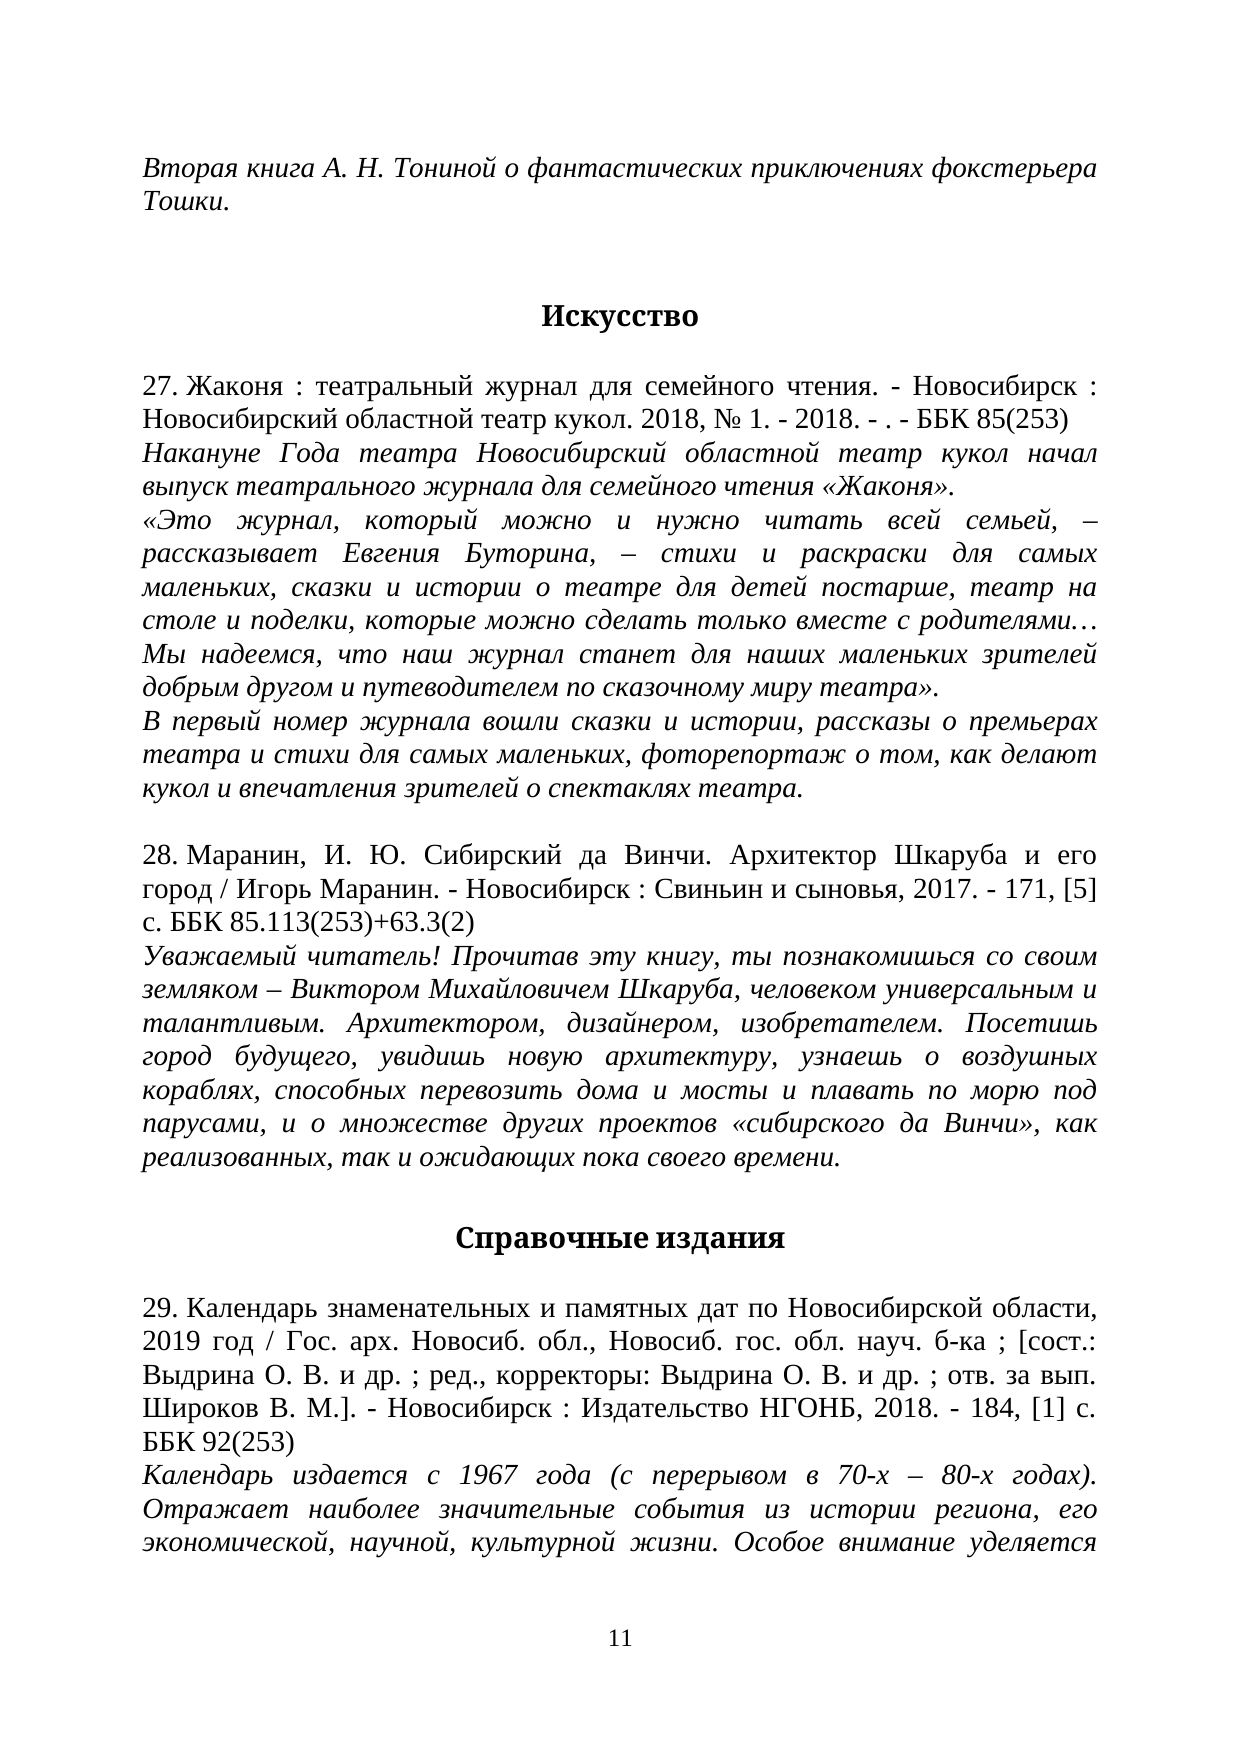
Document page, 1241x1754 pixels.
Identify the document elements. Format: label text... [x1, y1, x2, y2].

list В первый номер журнала вошли сказки и истории, рассказы о премьерах театра и стихи для самых маленьких, фоторепортаж о том, как делают кукол и впечатления зрителей о спектаклях театра. [142, 703, 1098, 804]
list Календарь знаменательных и памятных дат по Новосибирской области, 2019 год / Гос. арх. Новосиб. обл., Новосиб. гос. обл. науч. б-ка ; [сост.: Выдрина О. В. и др. ; ред., корректоры: Выдрина О. В. и др. ; отв. за вып. Широков В. М.]. - Новосибирск : Издательство НГОНБ, 2018. - 184, [1] с. ББК 92(253) [142, 1290, 1098, 1457]
subtitle Справочные издания [112, 1223, 1128, 1256]
list Жаконя : театральный журнал для семейного чтения. - Новосибирск : Новосибирский областной театр кукол. 2018, № 1. - 2018. - . - ББК 85(253) [142, 368, 1098, 435]
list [142, 1457, 1098, 1558]
list «Это журнал, который можно и нужно читать всей семьей, – рассказывает Евгения Буторина, – стихи и раскраски для самых маленьких, сказки и истории о театре для детей постарше, театр на столе и поделки, которые можно сделать только вместе с родителями… Мы надеемся, что наш журнал станет для наших маленьких зрителей добрым другом и путеводителем по сказочному миру театра». [142, 502, 1098, 703]
subtitle Искусство [112, 301, 1128, 334]
list Вторая книга А. Н. Тониной о фантастических приключениях фокстерьера Тошки. [142, 150, 1098, 217]
list Накануне Года театра Новосибирский областной театр кукол начал выпуск театрального журнала для семейного чтения «Жаконя». [142, 435, 1098, 502]
list Маранин, И. Ю. Сибирский да Винчи. Архитектор Шкаруба и его город / Игорь Маранин. - Новосибирск : Свиньин и сыновья, 2017. - 171, [5] с. ББК 85.113(253)+63.3(2) [142, 837, 1098, 938]
list Уважаемый читатель! Прочитав эту книгу, ты познакомишься со своим земляком – Виктором Михайловичем Шкаруба, человеком универсальным и талантливым. Архитектором, дизайнером, изобретателем. Посетишь город будущего, увидишь новую архитектуру, узнаешь о воздушных кораблях, способных перевозить дома и мосты и плавать по морю под парусами, и о множестве других проектов «сибирского да Винчи», как реализованных, так и ожидающих пока своего времени. [142, 938, 1098, 1173]
